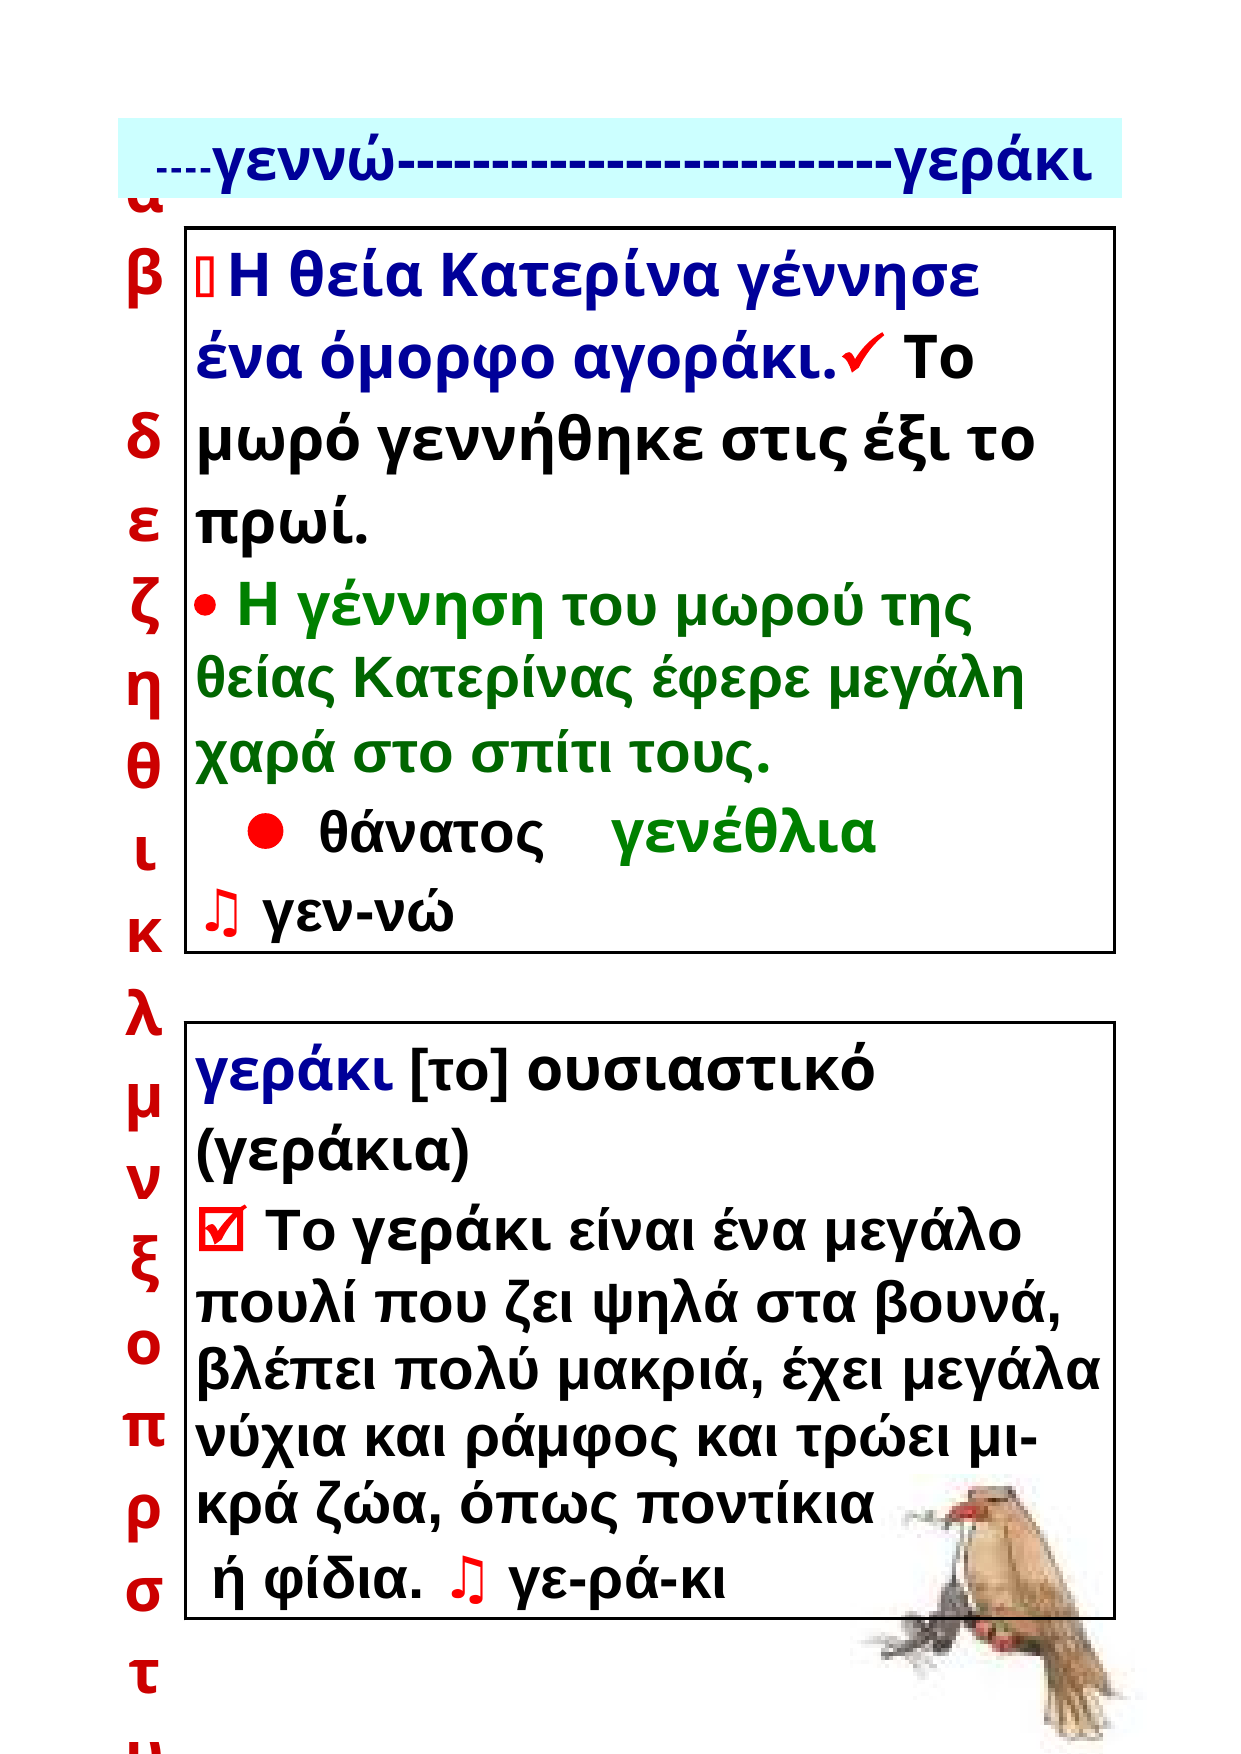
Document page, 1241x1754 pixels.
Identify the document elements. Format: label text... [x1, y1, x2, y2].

text Το γεράκι είναι ένα μεγάλο πουλί που ζει ψηλά στα βουνά, βλέπει πολύ μακριά, έχει μεγάλα [187, 1183, 1113, 1396]
text γεράκι [το] ουσιαστικό (γεράκια) [187, 1024, 1113, 1183]
text Η θεία Κατερίνα γέννησε ένα όμορφο αγοράκι. Το μωρό γεννήθηκε στις έξι το πρωί. [187, 230, 1113, 556]
text ♫ γεν-νώ [187, 864, 1113, 951]
picture [850, 1474, 1147, 1754]
text ή φίδια. ♫ γε-ρά-κι [187, 1530, 1113, 1617]
text νύχια και ράμφος και τρώει μι-κρά ζώα, όπως ποντίκια [187, 1396, 1113, 1530]
text Η γέννηση του μωρού της θείας Κατερίνας έφερε μεγάλη χαρά στο σπίτι τους. [187, 556, 1113, 784]
text θάνατος γενέθλια [187, 784, 1113, 864]
text γεννώ γεράκι [118, 118, 1122, 198]
